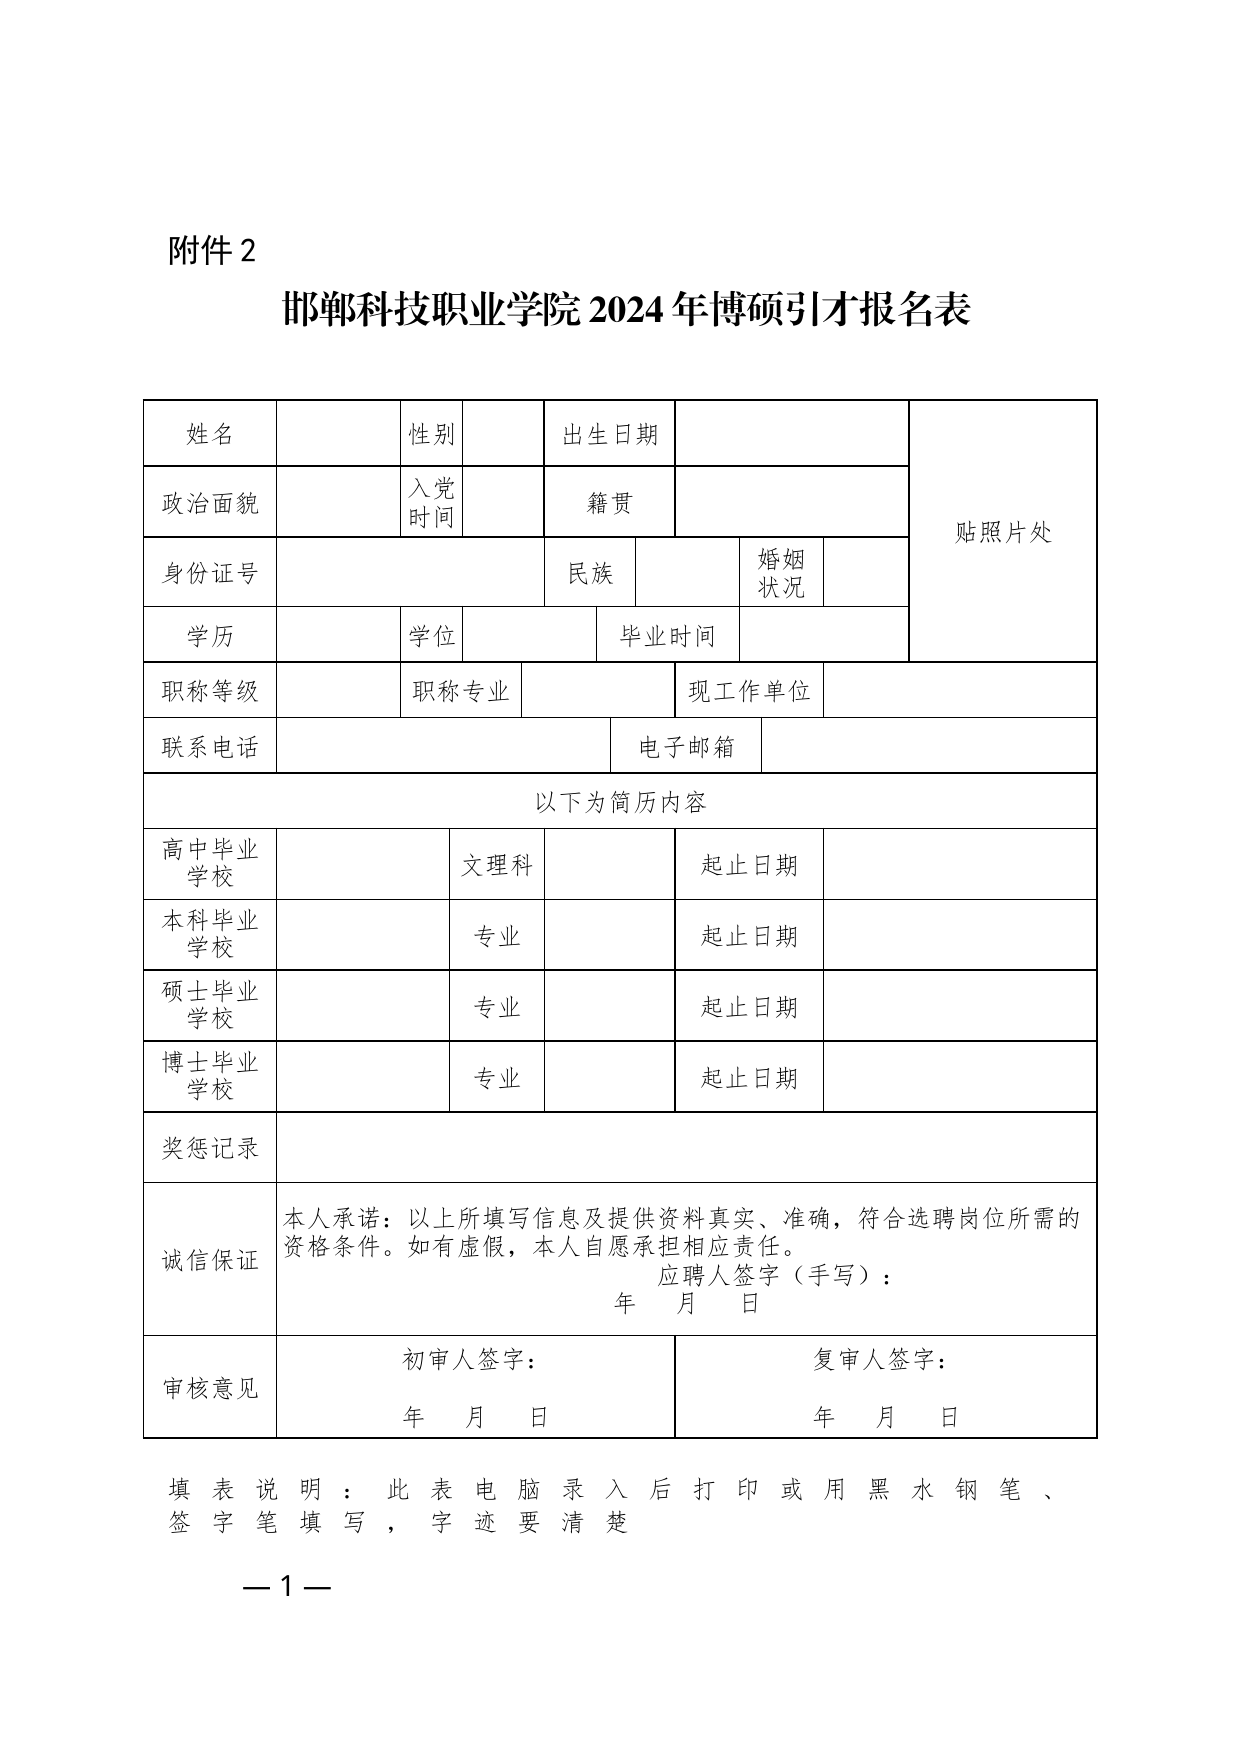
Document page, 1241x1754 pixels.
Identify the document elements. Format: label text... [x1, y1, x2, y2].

table_cell 本人承诺：以上所填写信息及提供资料真实、准确，符合选聘岗位所需的资格条件。如有虚假，本人自愿承担相应责任。 应聘人签字（手写）： 年 月 日 [277, 1183, 1096, 1335]
table_cell 政治面貌 [144, 467, 276, 536]
table_cell [636, 538, 739, 606]
table_cell [277, 1113, 1096, 1182]
table_cell [277, 663, 400, 717]
table_cell 起止日期 [676, 971, 823, 1040]
table_cell [676, 467, 908, 536]
table_cell 初审人签字： 年 月 日 [277, 1336, 674, 1437]
table_cell [545, 971, 674, 1040]
table_cell [762, 718, 1096, 772]
table_cell [545, 829, 674, 898]
table_cell 学历 [144, 607, 276, 661]
table_header 性别 [401, 401, 462, 465]
table_cell [277, 607, 400, 661]
table_cell 文理科 [450, 829, 544, 898]
table_cell [277, 829, 449, 898]
table_cell [545, 900, 674, 969]
table_cell 职称专业 [401, 663, 521, 717]
text 填表说明：此表电脑录入后打印或用黑水钢笔、签字笔填写，字迹要清楚 [167, 1472, 1085, 1537]
table_cell 籍贯 [545, 467, 674, 536]
table_cell 现工作单位 [676, 663, 823, 717]
table_cell [463, 607, 596, 661]
text 附件2 [167, 214, 1085, 274]
table_cell 诚信保证 [144, 1183, 276, 1335]
table_cell [545, 1042, 674, 1111]
table_cell 电子邮箱 [611, 718, 761, 772]
table_cell 硕士毕业学校 [144, 971, 276, 1040]
table_cell 专业 [450, 1042, 544, 1111]
table_cell 专业 [450, 900, 544, 969]
table_cell [277, 971, 449, 1040]
table_cell 毕业时间 [597, 607, 739, 661]
table_cell 起止日期 [676, 829, 823, 898]
table_cell [824, 1042, 1096, 1111]
table_cell [824, 829, 1096, 898]
table_cell 本科毕业学校 [144, 900, 276, 969]
table_cell [824, 971, 1096, 1040]
table_cell 复审人签字： 年 月 日 [676, 1336, 1096, 1437]
table_header 贴照片处 [910, 401, 1096, 661]
table_header [676, 401, 908, 465]
table_header 出生日期 [545, 401, 674, 465]
table_cell [277, 718, 610, 772]
table_cell [463, 467, 543, 536]
table_cell 入党时间 [401, 467, 462, 536]
table_cell [740, 607, 908, 661]
table_cell 博士毕业学校 [144, 1042, 276, 1111]
table_cell [277, 900, 449, 969]
table_cell 高中毕业学校 [144, 829, 276, 898]
table_cell 身份证号 [144, 538, 276, 606]
table_cell 以下为简历内容 [144, 774, 1096, 828]
table_header [463, 401, 543, 465]
table_cell [277, 538, 544, 606]
table_cell [522, 663, 674, 717]
table_cell 学位 [401, 607, 462, 661]
text 邯郸科技职业学院2024年博硕引才报名表 [167, 274, 1085, 334]
table_header [277, 401, 400, 465]
table_cell 联系电话 [144, 718, 276, 772]
table_header 姓名 [144, 401, 276, 465]
table_cell 起止日期 [676, 1042, 823, 1111]
table_cell 专业 [450, 971, 544, 1040]
table_cell [824, 900, 1096, 969]
table_cell [824, 663, 1096, 717]
table_cell [824, 538, 908, 606]
table_cell [277, 467, 400, 536]
table_cell 奖惩记录 [144, 1113, 276, 1182]
table_cell 职称等级 [144, 663, 276, 717]
table_cell 婚姻状况 [740, 538, 823, 606]
table_cell 民族 [545, 538, 635, 606]
table_cell 起止日期 [676, 900, 823, 969]
table_cell [277, 1042, 449, 1111]
table_cell 审核意见 [144, 1336, 276, 1437]
